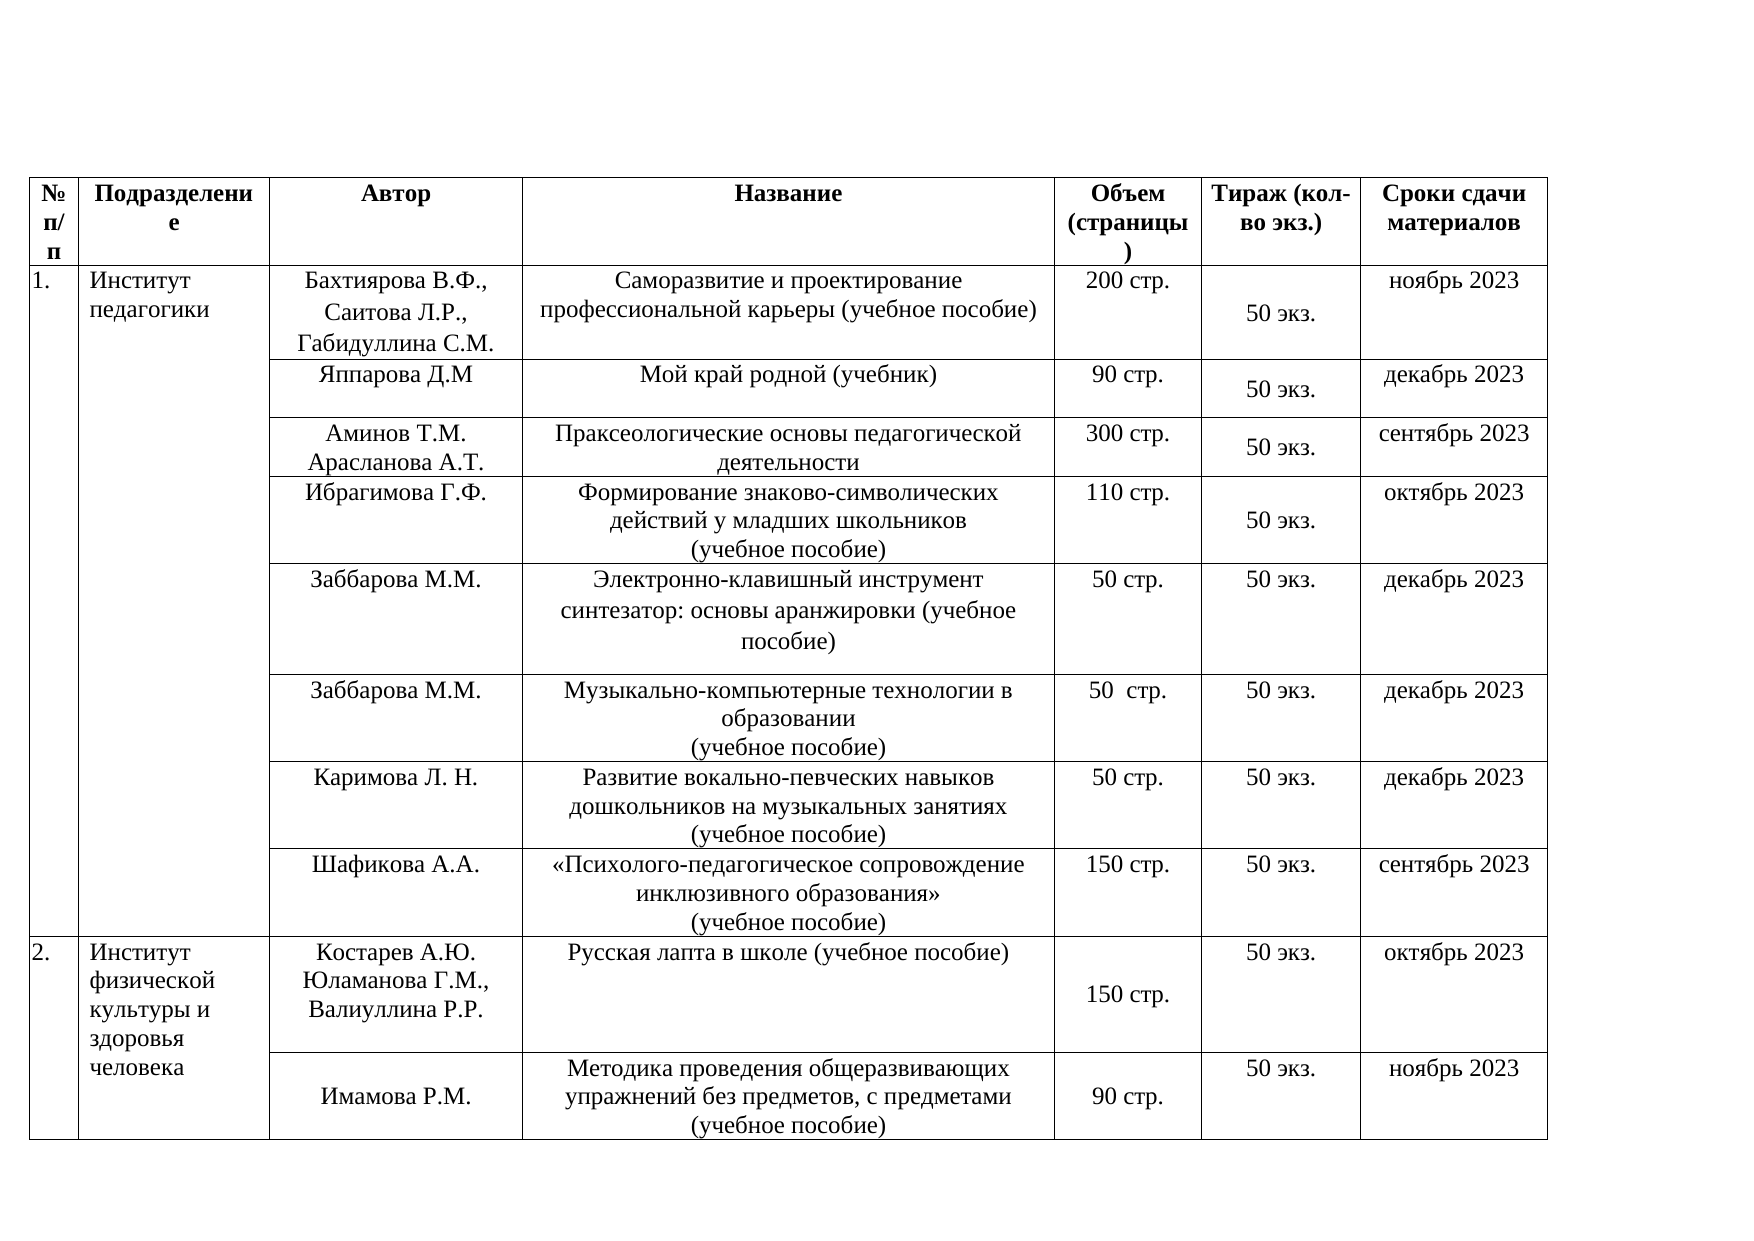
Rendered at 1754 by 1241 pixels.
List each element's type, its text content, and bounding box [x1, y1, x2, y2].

table_cell Методика проведения общеразвивающих упражнений без предметов, с предметами (учебное пособие) [523, 1053, 1054, 1139]
table_cell Шафикова А.А. [270, 849, 522, 936]
table_cell декабрь 2023 [1361, 360, 1547, 417]
table_cell 90 стр. [1055, 360, 1201, 417]
table_header Название [523, 178, 1054, 264]
table_cell Костарев А.Ю. Юламанова Г.М., Валиуллина Р.Р. [270, 937, 522, 1052]
table_cell сентябрь 2023 [1361, 418, 1547, 476]
table_cell 150 стр. [1055, 937, 1201, 1052]
table_cell 50 стр. [1055, 762, 1201, 848]
table_cell Электронно-клавишный инструмент синтезатор: основы аранжировки (учебное пособие) [523, 564, 1054, 674]
table_cell 50 экз. [1202, 937, 1360, 1052]
table_cell Институт педагогики [79, 266, 269, 936]
table_cell 50 экз. [1202, 1053, 1360, 1139]
table_cell 110 стр. [1055, 477, 1201, 563]
table_cell Формирование знаково-символических действий у младших школьников (учебное пособие) [523, 477, 1054, 563]
table_header Объем (страницы) [1055, 178, 1201, 264]
table_cell 50 экз. [1202, 266, 1360, 358]
table_cell 300 стр. [1055, 418, 1201, 476]
table_cell 90 стр. [1055, 1053, 1201, 1139]
table_cell 200 стр. [1055, 266, 1201, 358]
table_cell Заббарова М.М. [270, 564, 522, 674]
table_cell 50 экз. [1202, 675, 1360, 761]
table_header Автор [270, 178, 522, 264]
table_cell Саморазвитие и проектирование профессиональной карьеры (учебное пособие) [523, 266, 1054, 358]
table_cell Яппарова Д.М [270, 360, 522, 417]
table_cell Заббарова М.М. [270, 675, 522, 761]
table_cell сентябрь 2023 [1361, 849, 1547, 936]
table_cell 50 экз. [1202, 360, 1360, 417]
table_cell Каримова Л. Н. [270, 762, 522, 848]
table_cell ноябрь 2023 [1361, 1053, 1547, 1139]
table_header Подразделение [79, 178, 269, 264]
table_cell Развитие вокально-певческих навыков дошкольников на музыкальных занятиях (учебное пособие) [523, 762, 1054, 848]
table_cell Мой край родной (учебник) [523, 360, 1054, 417]
table_cell 2. [30, 937, 78, 1139]
table_cell Ибрагимова Г.Ф. [270, 477, 522, 563]
table_cell Праксеологические основы педагогической деятельности [523, 418, 1054, 476]
table_cell Русская лапта в школе (учебное пособие) [523, 937, 1054, 1052]
table_cell Бахтиярова В.Ф., Саитова Л.Р., Габидуллина С.М. [270, 266, 522, 358]
table_cell октябрь 2023 [1361, 477, 1547, 563]
table_cell декабрь 2023 [1361, 675, 1547, 761]
table_cell декабрь 2023 [1361, 762, 1547, 848]
table_cell октябрь 2023 [1361, 937, 1547, 1052]
table_cell 50 стр. [1055, 564, 1201, 674]
table_header № п/п [30, 178, 78, 264]
table_cell 50 экз. [1202, 849, 1360, 936]
table_cell Аминов Т.М. Арасланова А.Т. [270, 418, 522, 476]
table_cell 150 стр. [1055, 849, 1201, 936]
table_header Тираж (кол-во экз.) [1202, 178, 1360, 264]
table_cell 50 экз. [1202, 477, 1360, 563]
table_cell 50 экз. [1202, 418, 1360, 476]
table_cell 50 экз. [1202, 762, 1360, 848]
table_cell ноябрь 2023 [1361, 266, 1547, 358]
table_cell декабрь 2023 [1361, 564, 1547, 674]
table_cell Имамова Р.М. [270, 1053, 522, 1139]
table_cell Музыкально-компьютерные технологии в образовании (учебное пособие) [523, 675, 1054, 761]
table_cell 50 стр. [1055, 675, 1201, 761]
table_cell «Психолого-педагогическое сопровождение инклюзивного образования» (учебное пособие) [523, 849, 1054, 936]
table_cell Институт физической культуры и здоровья человека [79, 937, 269, 1139]
table_cell 50 экз. [1202, 564, 1360, 674]
table_header Сроки сдачи материалов [1361, 178, 1547, 264]
table_cell 1. [30, 266, 78, 936]
